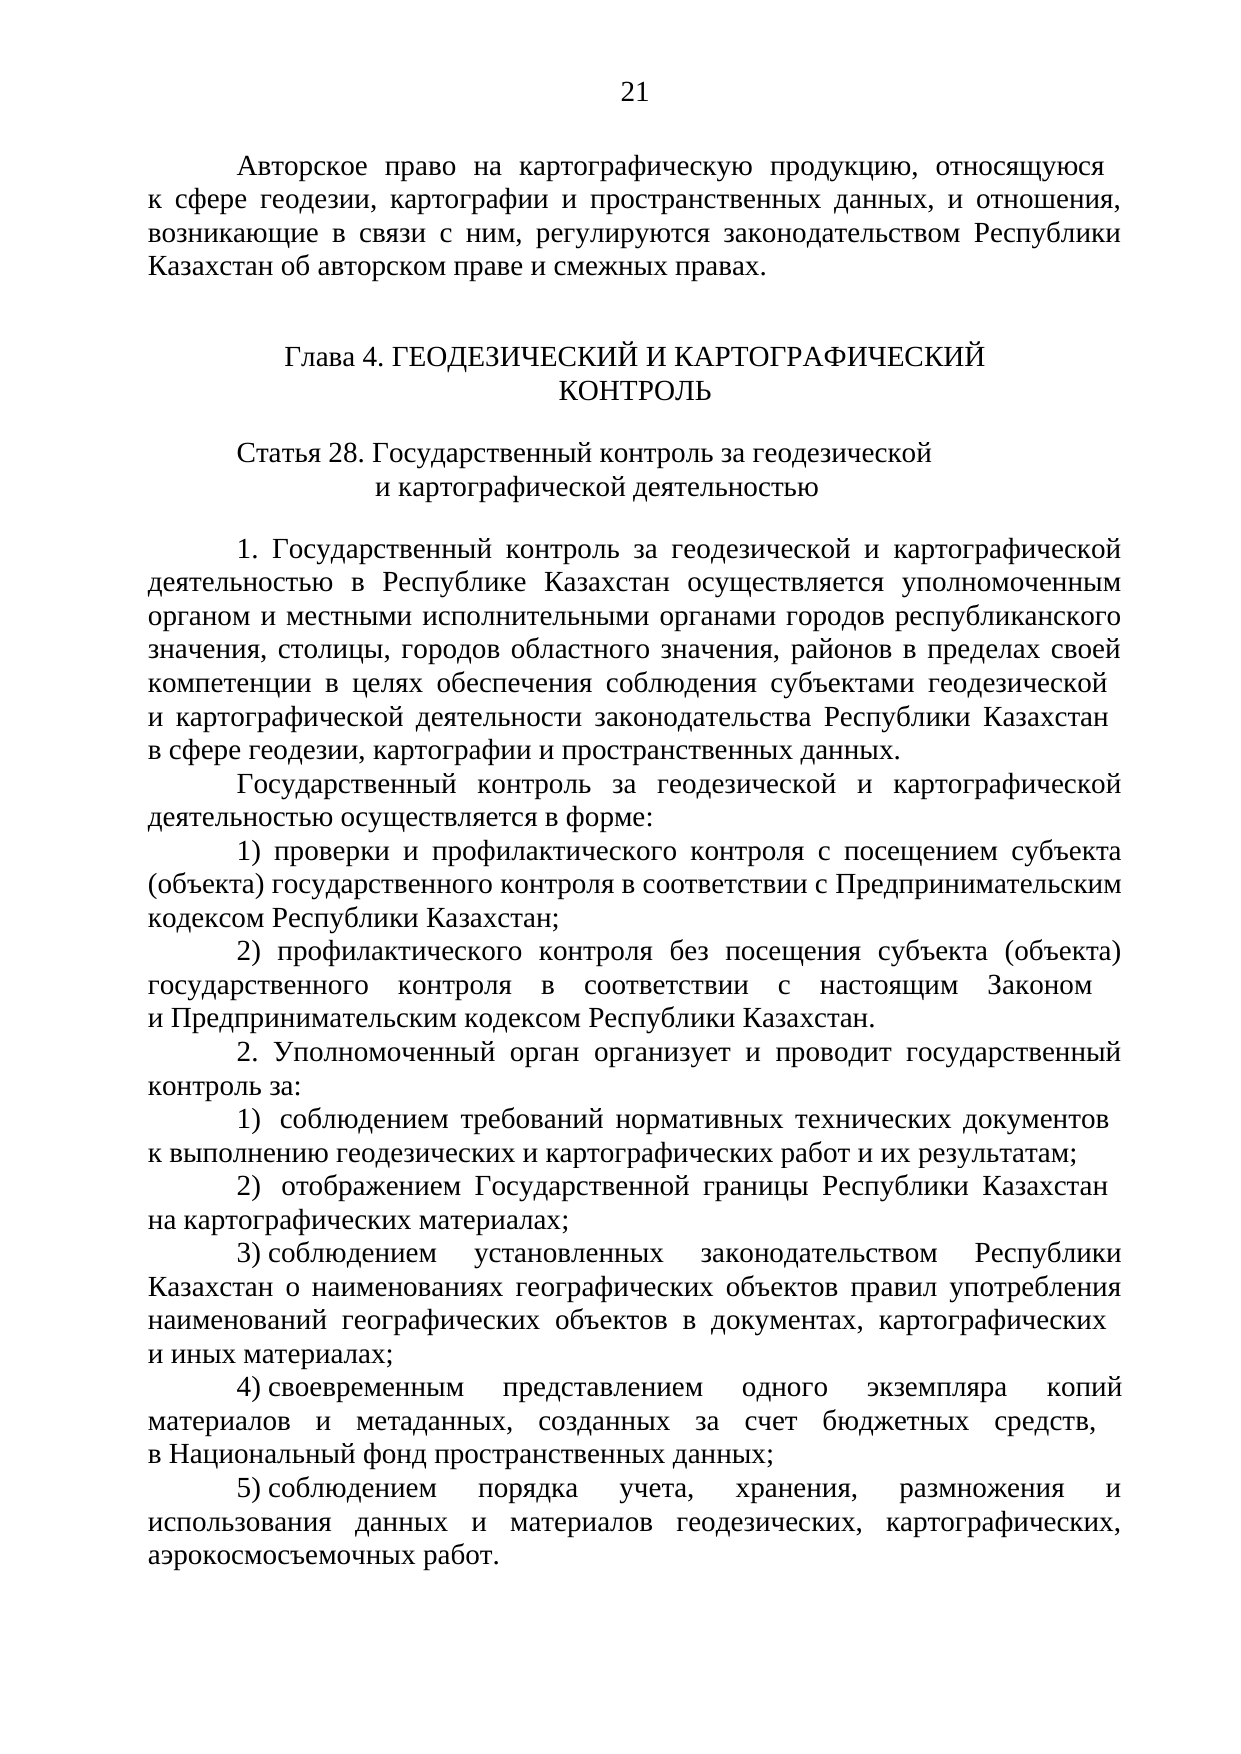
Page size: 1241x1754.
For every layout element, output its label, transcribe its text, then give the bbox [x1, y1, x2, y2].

text Глава 4. ГЕОДЕЗИЧЕСКИЙ И КАРТОГРАФИЧЕСКИЙ [148, 339, 1122, 373]
list своевременным представлением одного экземпляра копий материалов и метаданных, созданных за счет бюджетных средств, в Национальный фонд пространственных данных; [148, 1403, 1122, 1470]
list отображением Государственной границы Республики Казахстан на картографических материалах; [561, 1168, 1122, 1235]
text Статья 28. Государственный контроль за геодезической [148, 435, 1122, 469]
text Авторское право на картографическую продукцию, относящуюся к сфере геодезии, картографии и пространственных данных, и отношения, возникающие в связи с ним, регулируются законодательством Республики Казахстан об авторском праве и смежных правах. [148, 148, 1122, 282]
list соблюдением требований нормативных технических документов к выполнению геодезических и картографических работ и их результатам; [148, 1101, 1122, 1168]
text Государственный контроль за геодезической и картографической деятельностью осуществляется в форме: [148, 766, 1122, 833]
text 1. Государственный контроль за геодезической и картографической деятельностью в Республике Казахстан осуществляется уполномоченным органом и местными исполнительными органами городов республиканского значения, столицы, городов областного значения, районов в пределах своей компетенции в целях обеспечения соблюдения субъектами геодезической и картографической деятельности законодательства Республики Казахстан в сфере геодезии, картографии и пространственных данных. [148, 531, 1122, 766]
text 2) профилактического контроля без посещения субъекта (объекта) государственного контроля в соответствии с настоящим Законом и Предпринимательским кодексом Республики Казахстан. [148, 933, 1122, 1034]
list соблюдением порядка учета, хранения, размножения и использования данных и материалов геодезических, картографических, аэрокосмосъемочных работ. [148, 1470, 1122, 1571]
text и картографической деятельностью [148, 469, 1122, 502]
list соблюдением установленных законодательством Республики Казахстан о наименованиях географических объектов правил употребления наименований географических объектов в документах, картографических и иных материалах; [148, 1235, 1122, 1369]
text КОНТРОЛЬ [148, 373, 1122, 406]
list своевременным представлением одного экземпляра копий материалов и метаданных, созданных за счет бюджетных средств, в Национальный фонд пространственных данных; [148, 1369, 1122, 1403]
text 2. Уполномоченный орган организует и проводит государственный контроль за: [148, 1034, 1122, 1101]
text 1) проверки и профилактического контроля с посещением субъекта (объекта) государственного контроля в соответствии с Предпринимательским кодексом Республики Казахстан; [148, 833, 1122, 933]
